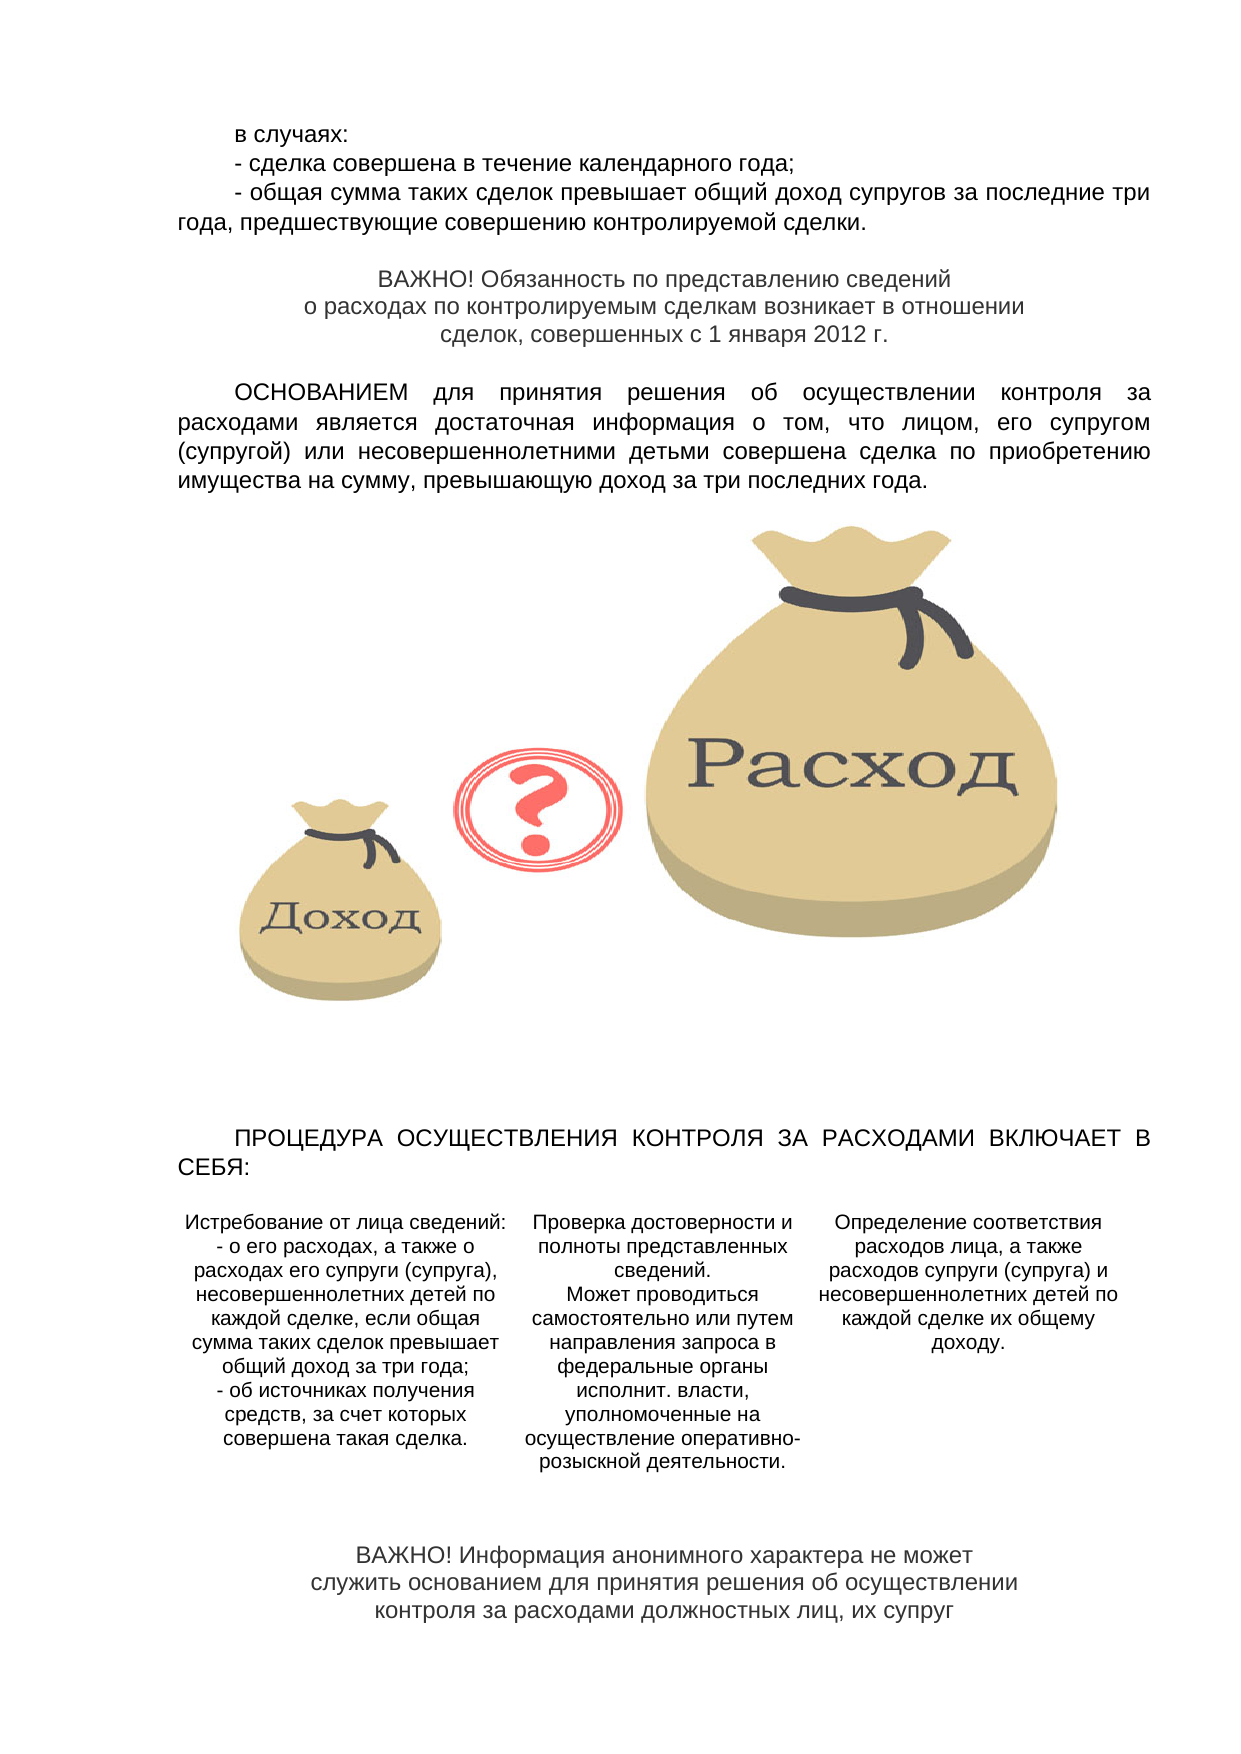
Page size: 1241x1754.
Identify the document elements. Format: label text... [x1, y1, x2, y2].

picture [234, 522, 1065, 1005]
text о расходах по контролируемым сделкам возникает в отношении [177, 292, 1152, 320]
text ВАЖНО! Обязанность по представлению сведений [177, 264, 1152, 292]
table_header Определение соответствия расходов лица, а также расходов супруги (супруга) и несовершеннолетних детей по каждой сделке их общему доходу. [814, 1210, 1123, 1484]
text - общая сумма таких сделок превышает общий доход супругов за последние три года, предшествующие совершению контролируемой сделки. [177, 177, 1152, 235]
text ПРОЦЕДУРА ОСУЩЕСТВЛЕНИЯ КОНТРОЛЯ ЗА РАСХОДАМИ ВКЛЮЧАЕТ В СЕБЯ: [177, 1122, 1152, 1180]
text сделок, совершенных с 1 января 2012 г. [177, 320, 1152, 347]
table_header Проверка достоверности и полноты представленных сведений. Может проводиться самостоятельно или путем направления запроса в федеральные органы исполнит. власти, уполномоченные на осуществление оперативно-розыскной деятельности. [512, 1210, 814, 1484]
text в случаях: [177, 118, 1152, 147]
table_header Истребование от лица сведений: - о его расходах, а также о расходах его супруги (супруга), несовершеннолетних детей по каждой сделке, если общая сумма таких сделок превышает общий доход за три года; - об источниках получения средств, за счет которых совершена такая сделка. [179, 1210, 512, 1484]
text служить основанием для принятия решения об осуществлении [177, 1568, 1152, 1596]
text ВАЖНО! Информация анонимного характера не может [177, 1541, 1152, 1568]
text контроля за расходами должностных лиц, их супруг [177, 1596, 1152, 1623]
text - сделка совершена в течение календарного года; [177, 147, 1152, 177]
text ОСНОВАНИЕМ для принятия решения об осуществлении контроля за расходами является достаточная информация о том, что лицом, его супругом (супругой) или несовершеннолетними детьми совершена сделка по приобретению имущества на сумму, превышающую доход за три последних года. [177, 377, 1152, 494]
